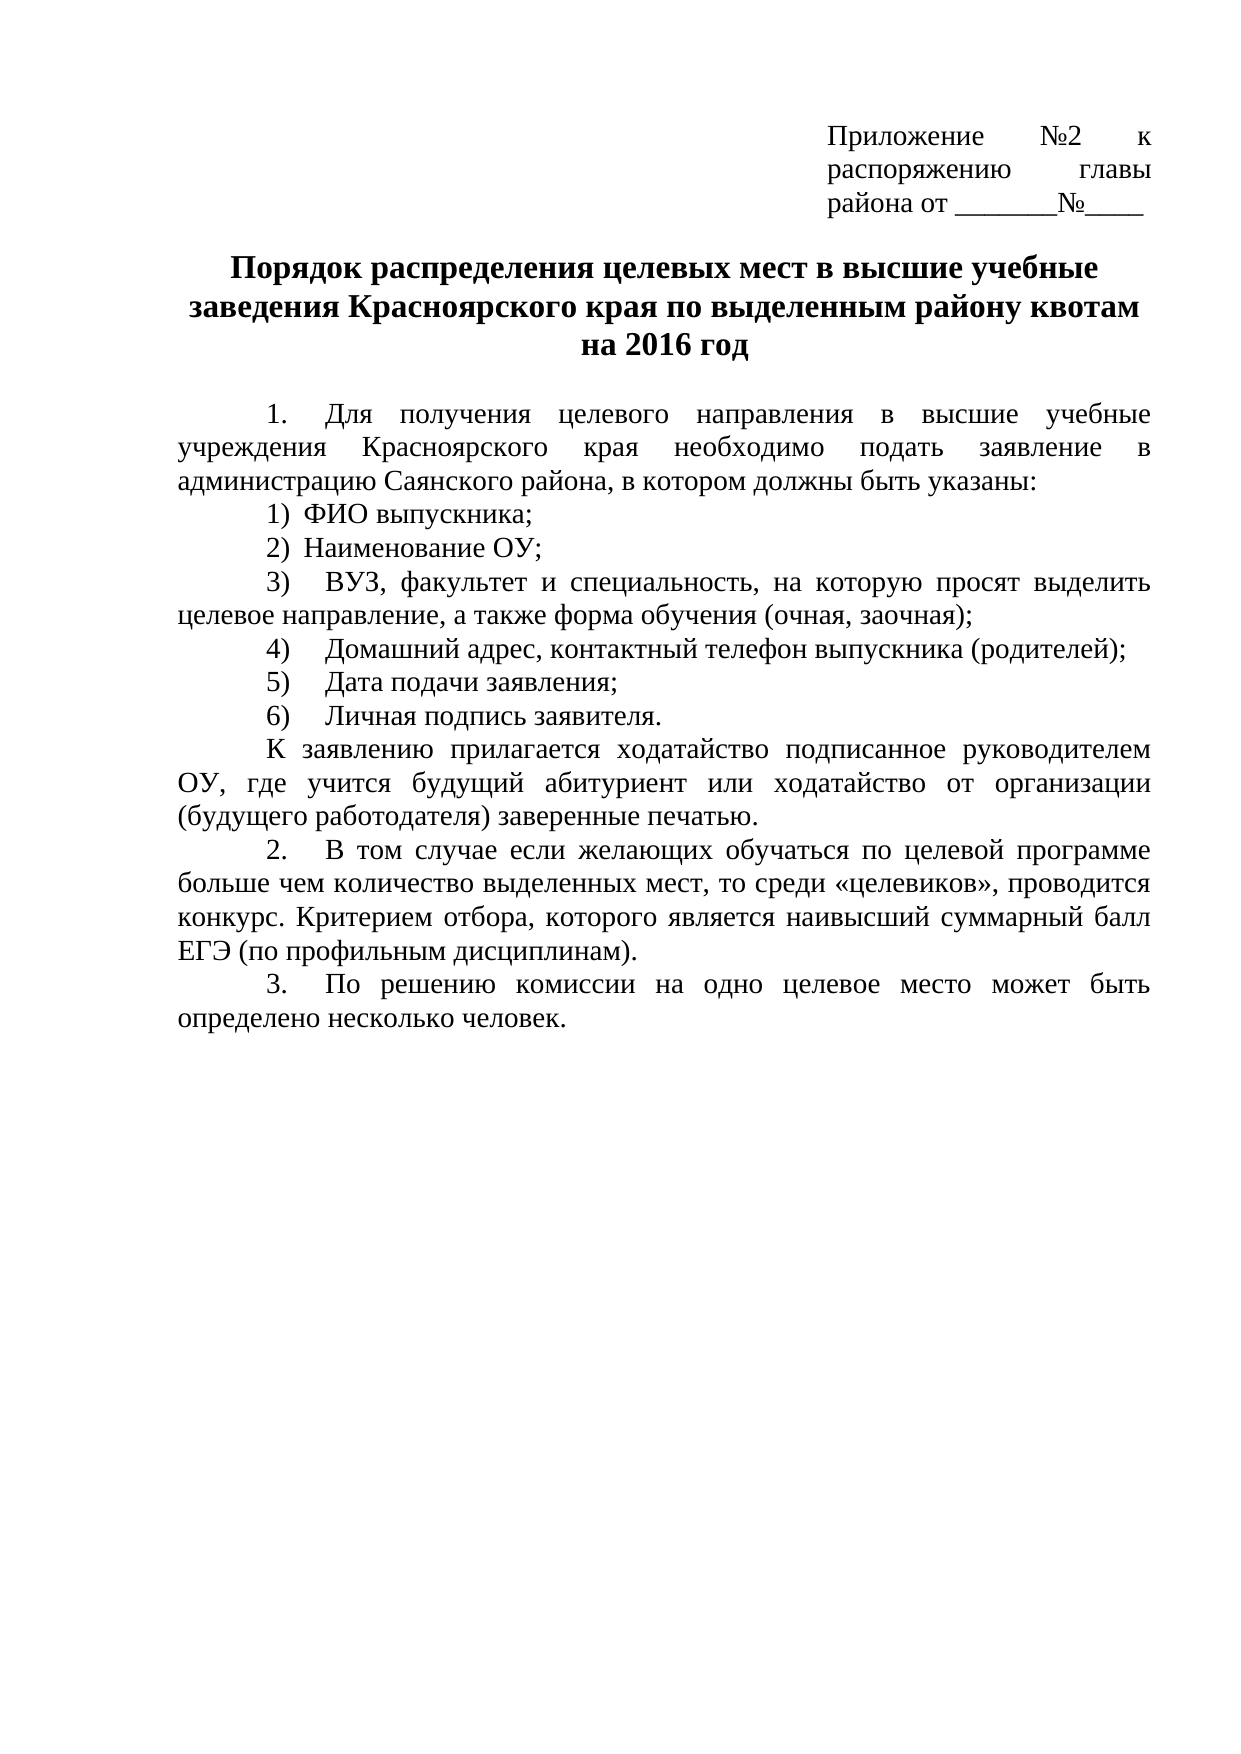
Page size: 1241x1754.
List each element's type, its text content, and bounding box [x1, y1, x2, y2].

text Порядок распределения целевых мест в высшие учебные заведения Красноярского края по выделенным району квотам на 2016 год [177, 247, 1152, 362]
list В том случае если желающих обучаться по целевой программе больше чем количество выделенных мест, то среди «целевиков», проводится конкурс. Критерием отбора, которого является наивысший суммарный балл ЕГЭ (по профильным дисциплинам). [177, 832, 1152, 966]
list Для получения целевого направления в высшие учебные учреждения Красноярского края необходимо подать заявление в администрацию Саянского района, в котором должны быть указаны: [177, 396, 1152, 497]
list ФИО выпускника; [266, 497, 1152, 530]
list ВУЗ, факультет и специальность, на которую просят выделить целевое направление, а также форма обучения (очная, заочная); [177, 564, 1152, 631]
list По решению комиссии на одно целевое место может быть определено несколько человек. [177, 966, 1152, 1033]
list Наименование ОУ; [266, 530, 1152, 564]
list К заявлению прилагается ходатайство подписанное руководителем ОУ, где учится будущий абитуриент или ходатайство от организации (будущего работодателя) заверенные печатью. [177, 731, 1152, 832]
list Дата подачи заявления; [177, 664, 1152, 698]
text Приложение №2 к распоряжению главы района от _______№____ [827, 118, 1152, 219]
list Домашний адрес, контактный телефон выпускника (родителей); [177, 631, 1152, 664]
list Личная подпись заявителя. [177, 698, 1152, 731]
